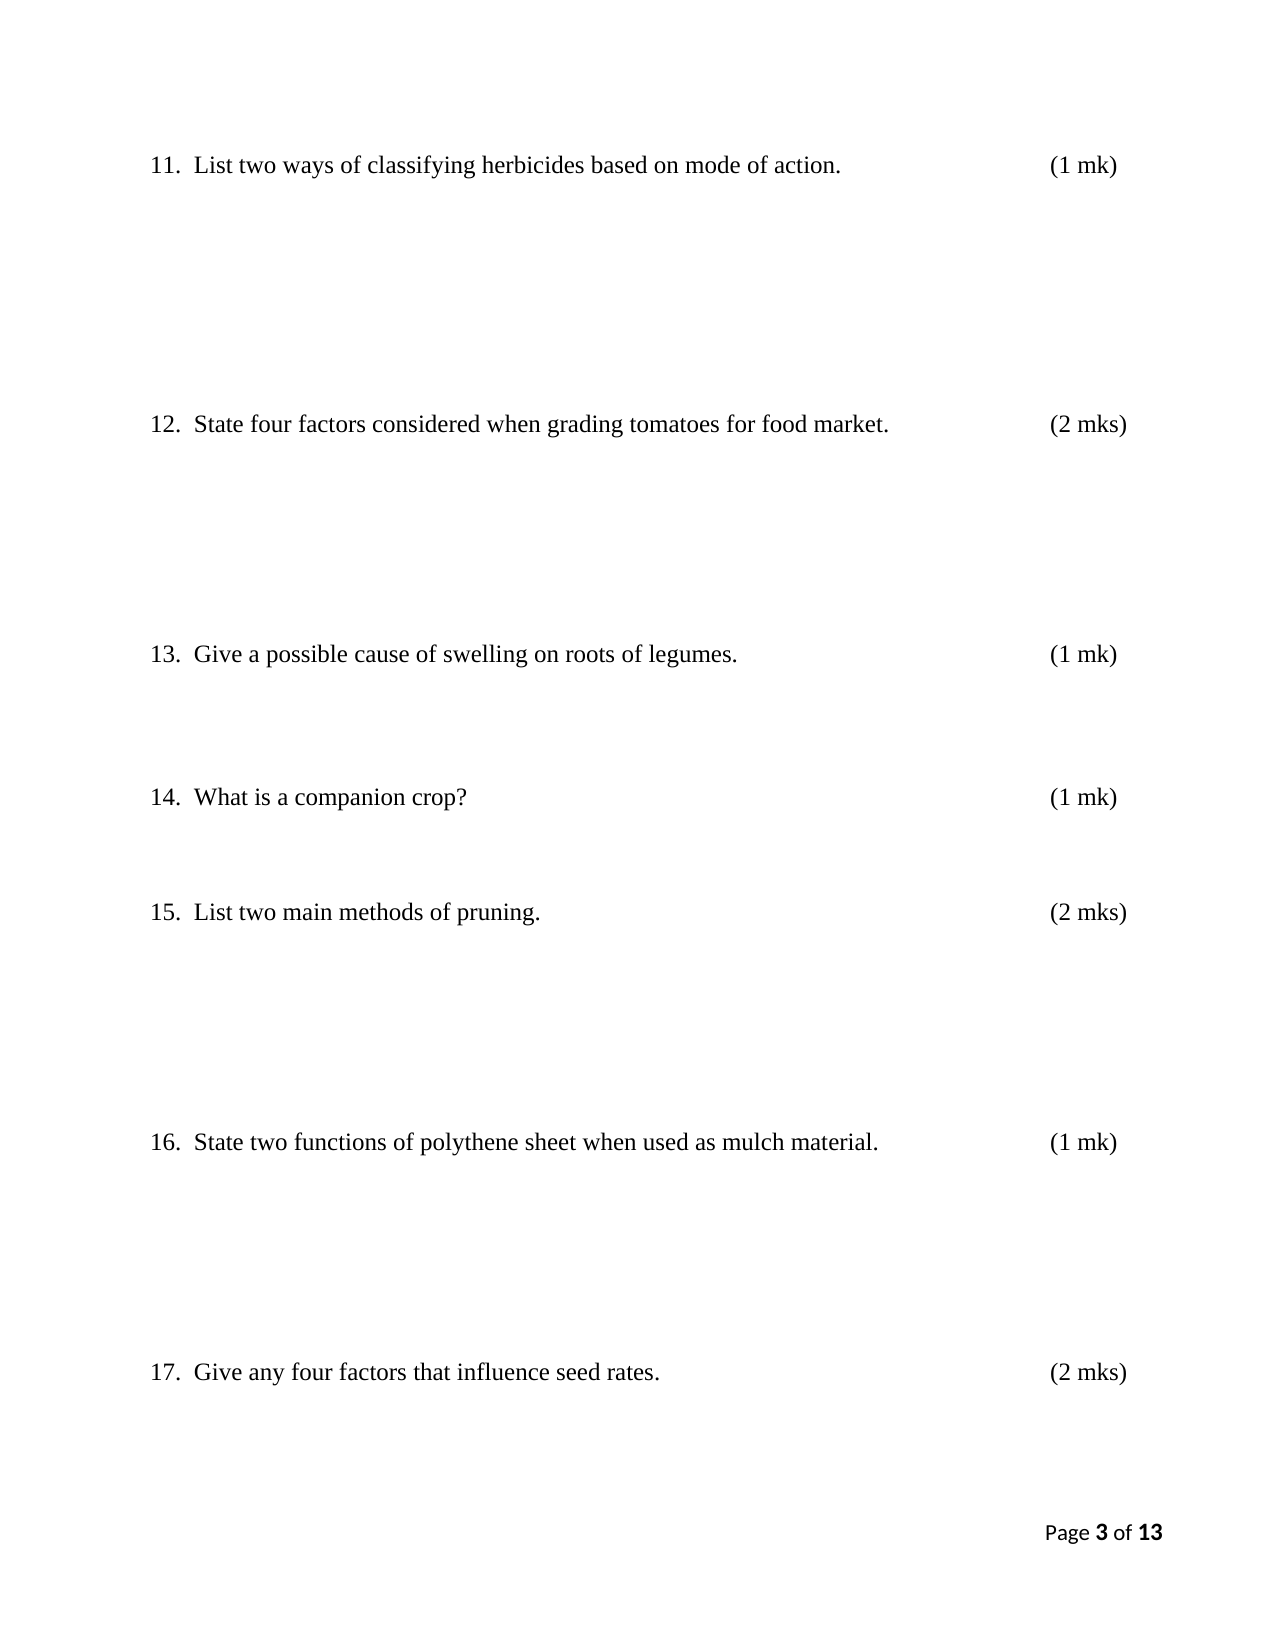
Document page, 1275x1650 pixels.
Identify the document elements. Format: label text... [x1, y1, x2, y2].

text 13. Give a possible cause of swelling on roots of legumes. (1 mk) [150, 639, 1162, 667]
text 16. State two functions of polythene sheet when used as mulch material. (1 mk) [150, 1127, 1162, 1156]
text 11. List two ways of classifying herbicides based on mode of action. (1 mk) [150, 150, 1162, 179]
text 14. What is a companion crop? (1 mk) [150, 782, 1162, 811]
text 12. State four factors considered when grading tomatoes for food market. (2 mks) [150, 409, 1162, 437]
text 17. Give any four factors that influence seed rates. (2 mks) [150, 1357, 1162, 1386]
text 15. List two main methods of pruning. (2 mks) [150, 897, 1162, 926]
